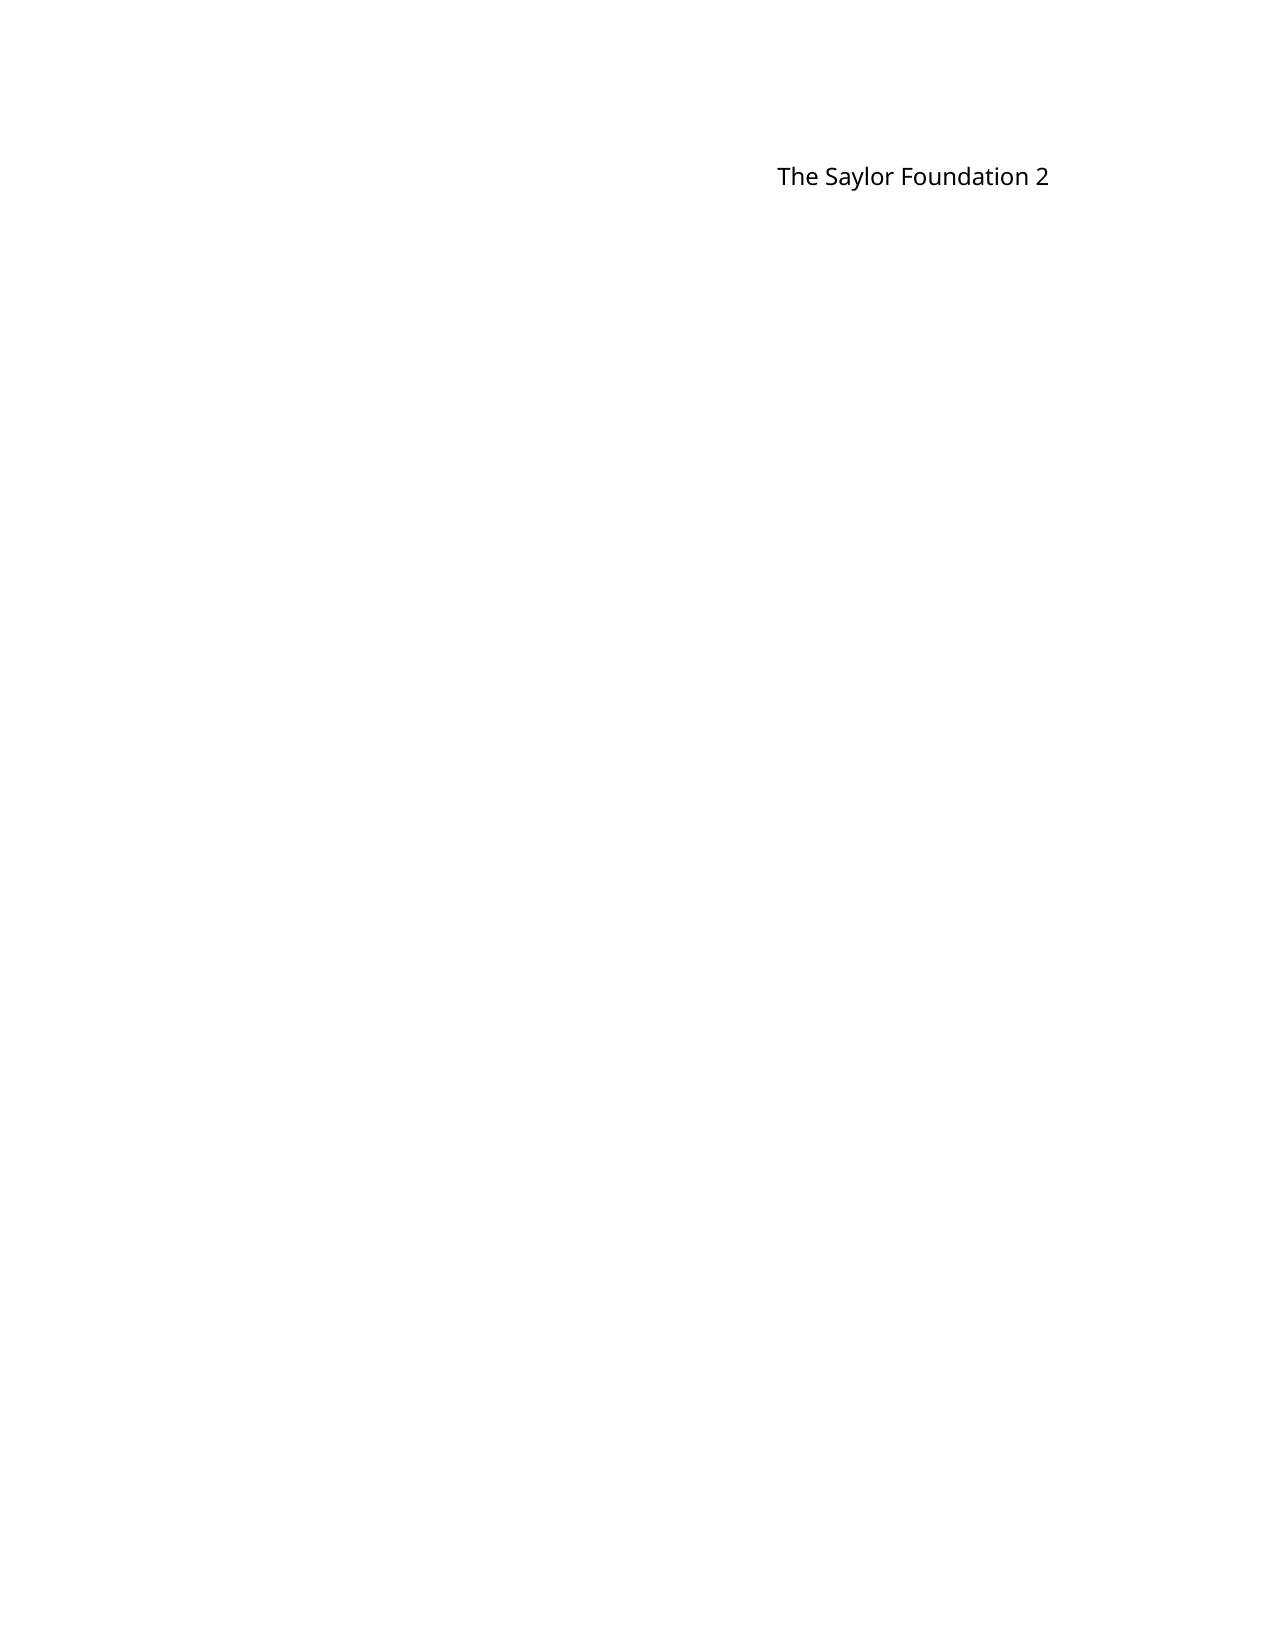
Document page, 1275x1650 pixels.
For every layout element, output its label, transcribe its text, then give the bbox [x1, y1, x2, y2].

text The Saylor Foundation 2 [777, 160, 1200, 192]
